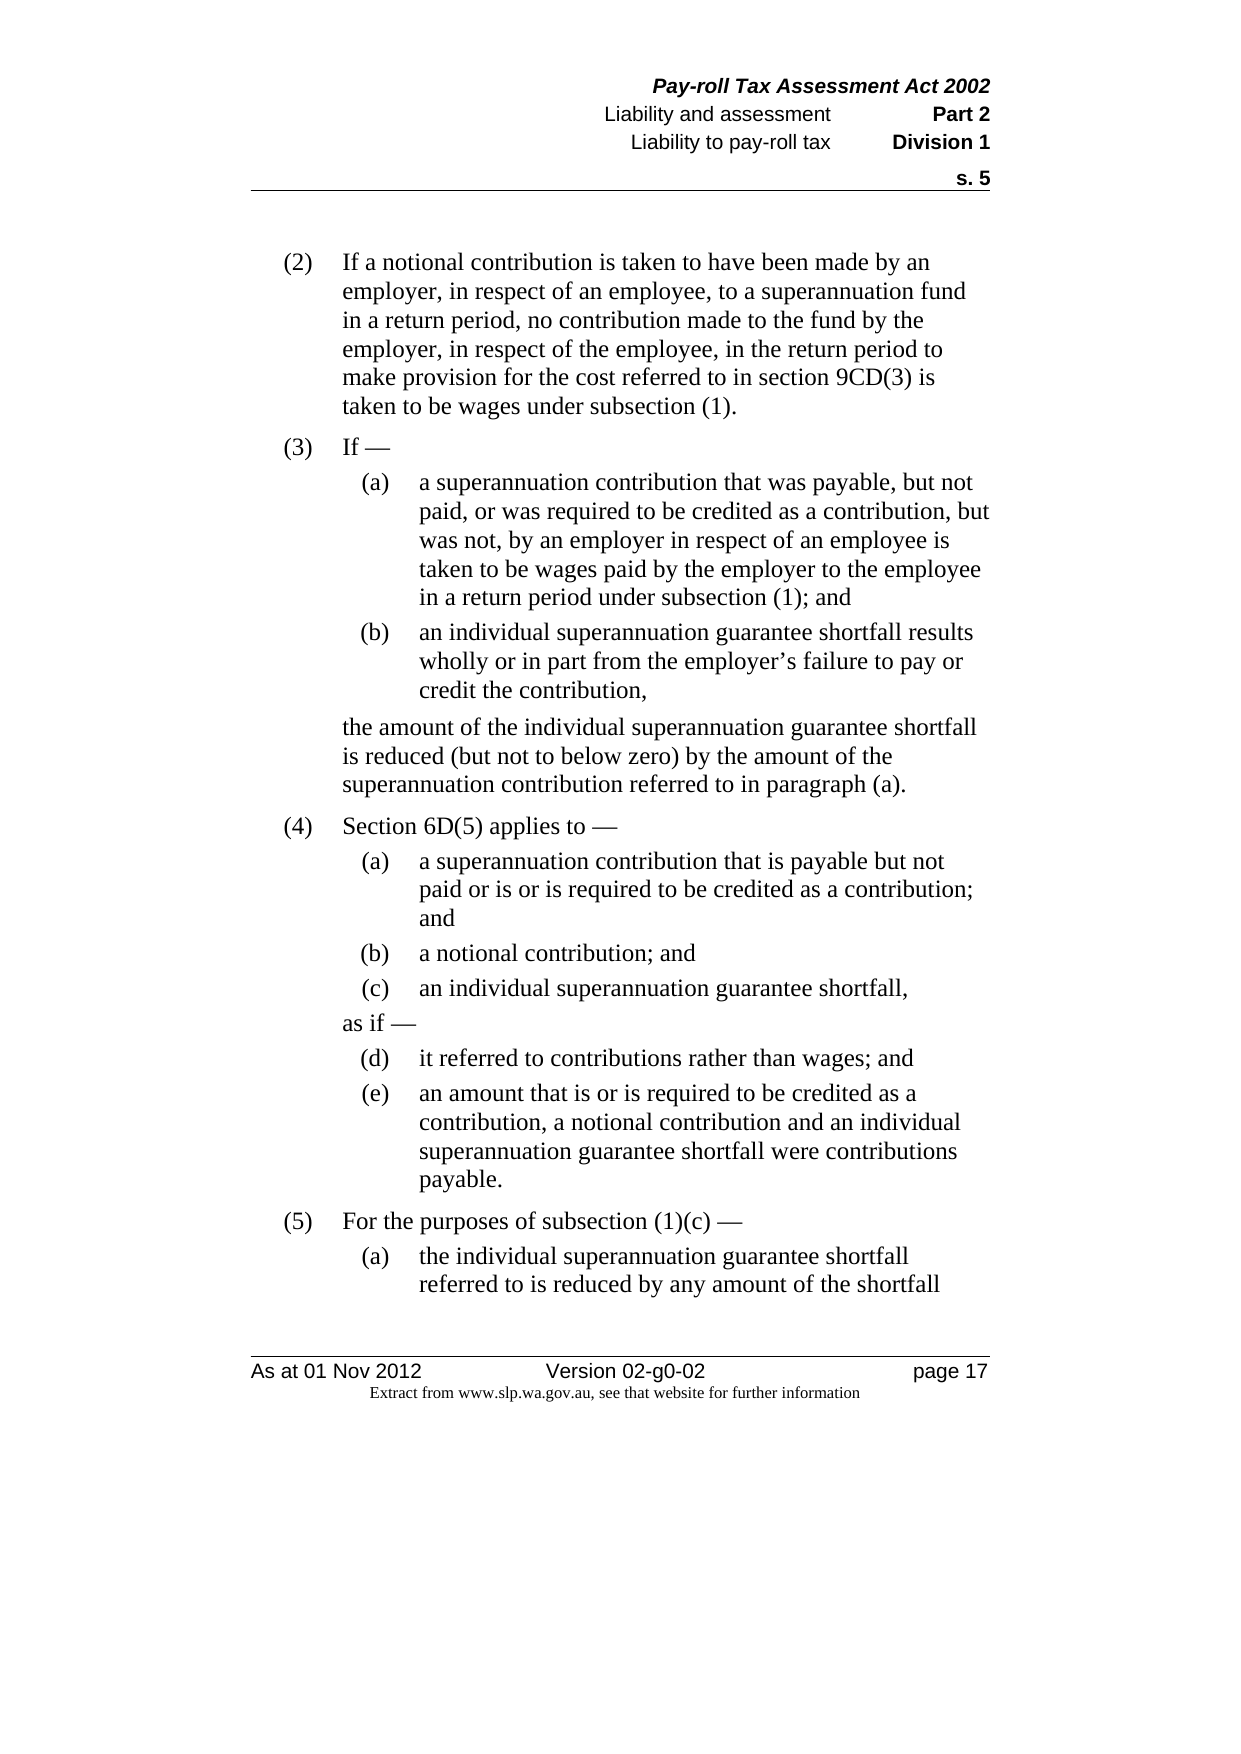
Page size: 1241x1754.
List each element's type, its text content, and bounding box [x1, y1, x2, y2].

text (a) a superannuation contribution that is payable but not paid or is or is required to be credited as a contribution; and [251, 846, 990, 932]
text (4) Section 6D(5) applies to — [251, 811, 990, 839]
text (e) an amount that is or is required to be credited as a contribution, a notional contribution and an individual superannuation guarantee shortfall were contributions payable. [251, 1078, 990, 1193]
text (2) If a notional contribution is taken to have been made by an employer, in respect of an employee, to a superannuation fund in a return period, no contribution made to the fund by the employer, in respect of the employee, in the return period to make provision for the cost referred to in section 9CD(3) is taken to be wages under subsection (1). [251, 247, 990, 420]
text (b) a notional contribution; and [251, 938, 990, 967]
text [251, 1241, 990, 1298]
text (5) For the purposes of subsection (1)(c) — [251, 1206, 990, 1234]
text (c) an individual superannuation guarantee shortfall, [251, 973, 990, 1002]
text (b) an individual superannuation guarantee shortfall results wholly or in part from the employer’s failure to pay or credit the contribution, [251, 617, 990, 704]
text (3) If — [251, 432, 990, 461]
text the amount of the individual superannuation guarantee shortfall is reduced (but not to below zero) by the amount of the superannuation contribution referred to in paragraph (a). [251, 712, 990, 798]
text as if — [251, 1008, 990, 1037]
text (a) a superannuation contribution that was payable, but not paid, or was required to be credited as a contribution, but was not, by an employer in respect of an employee is taken to be wages paid by the employer to the employee in a return period under subsection (1); and [251, 467, 990, 611]
text (d) it referred to contributions rather than wages; and [251, 1043, 990, 1072]
